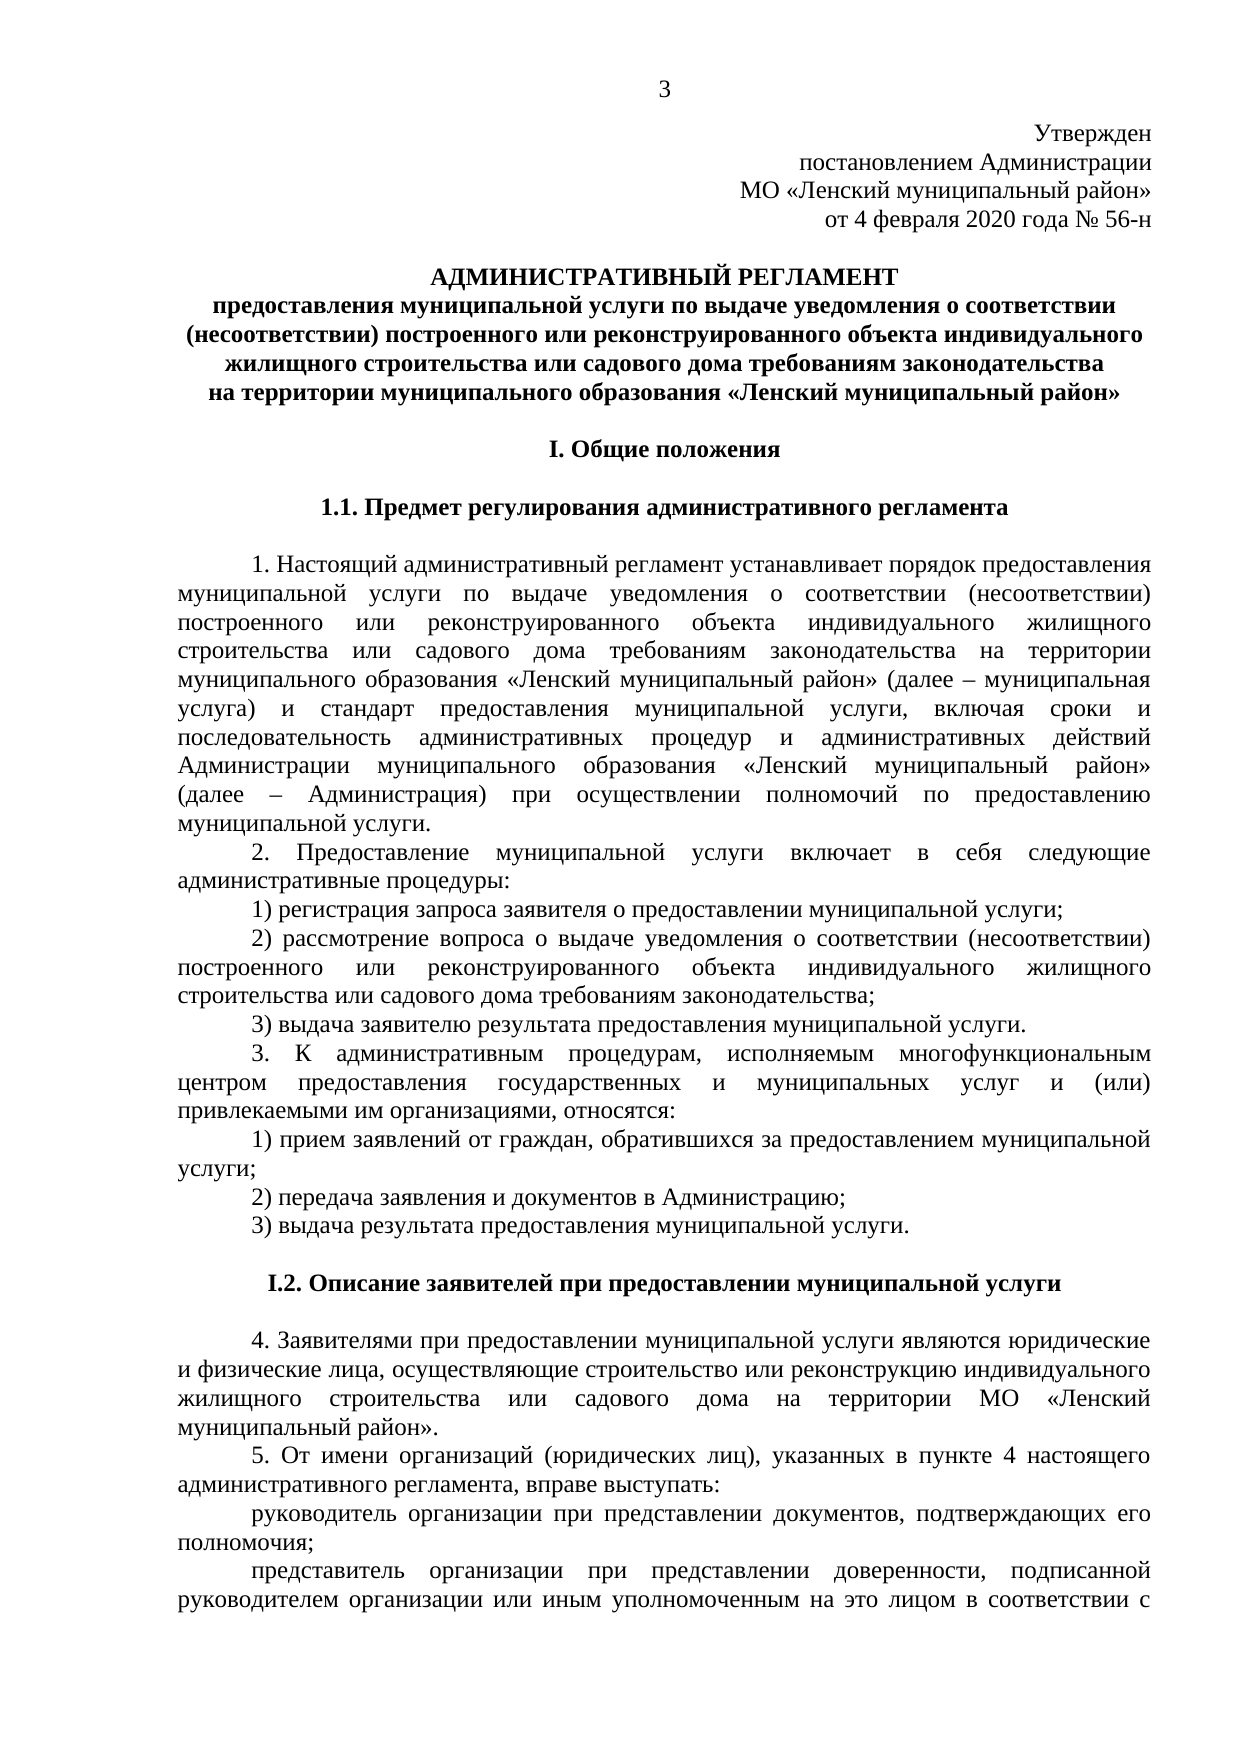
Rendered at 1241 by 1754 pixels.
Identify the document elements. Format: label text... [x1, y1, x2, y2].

text МО «Ленский муниципальный район» [177, 176, 1152, 204]
list Описание заявителей при предоставлении муниципальной услуги [177, 1268, 1152, 1297]
list 4. Заявителями при предоставлении муниципальной услуги являются юридические и физические лица, осуществляющие строительство или реконструкцию индивидуального жилищного строительства или садового дома на территории МО «Ленский муниципальный район». [177, 1326, 1152, 1441]
text АДМИНИСТРАТИВНЫЙ РЕГЛАМЕНТ предоставления муниципальной услуги по выдаче уведомления о соответствии (несоответствии) построенного или реконструированного объекта индивидуального жилищного строительства или садового дома требованиям законодательства [177, 262, 1152, 377]
list руководитель организации при представлении документов, подтверждающих его полномочия; [177, 1498, 1152, 1556]
list 1) регистрация запроса заявителя о предоставлении муниципальной услуги; [177, 894, 1152, 923]
list 3. К административным процедурам, исполняемым многофункциональным центром предоставления государственных и муниципальных услуг и (или) привлекаемыми им организациями, относятся: [177, 1038, 1152, 1124]
list 5. От имени организаций (юридических лиц), указанных в пункте 4 настоящего административного регламента, вправе выступать: [177, 1441, 1152, 1498]
list 3) выдача заявителю результата предоставления муниципальной услуги. [177, 1009, 1152, 1038]
list 2) рассмотрение вопроса о выдаче уведомления о соответствии (несоответствии) построенного или реконструированного объекта индивидуального жилищного строительства или садового дома требованиям законодательства; [177, 923, 1152, 1009]
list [177, 1556, 1152, 1613]
text 1.1. Предмет регулирования административного регламента [177, 492, 1152, 521]
text постановлением Администрации [177, 147, 1152, 176]
list 2. Предоставление муниципальной услуги включает в себя следующие административные процедуры: [177, 837, 1152, 894]
text I. Общие положения [177, 434, 1152, 463]
list 1) прием заявлений от граждан, обратившихся за предоставлением муниципальной услуги; [177, 1124, 1152, 1182]
text Утвержден [177, 118, 1152, 147]
list 2) передача заявления и документов в Администрацию; [177, 1182, 1152, 1211]
text от 4 февраля 2020 года № 56-н [177, 204, 1152, 233]
list 3) выдача результата предоставления муниципальной услуги. [177, 1211, 1152, 1239]
text на территории муниципального образования «Ленский муниципальный район» [177, 377, 1152, 406]
list 1. Настоящий административный регламент устанавливает порядок предоставления муниципальной услуги по выдаче уведомления о соответствии (несоответствии) построенного или реконструированного объекта индивидуального жилищного строительства или садового дома требованиям законодательства на территории муниципального образования «Ленский муниципальный район» (далее – муниципальная услуга) и стандарт предоставления муниципальной услуги, включая сроки и последовательность административных процедур и административных действий Администрации муниципального образования «Ленский муниципальный район» (далее – Администрация) при осуществлении полномочий по предоставлению муниципальной услуги. [177, 549, 1152, 837]
